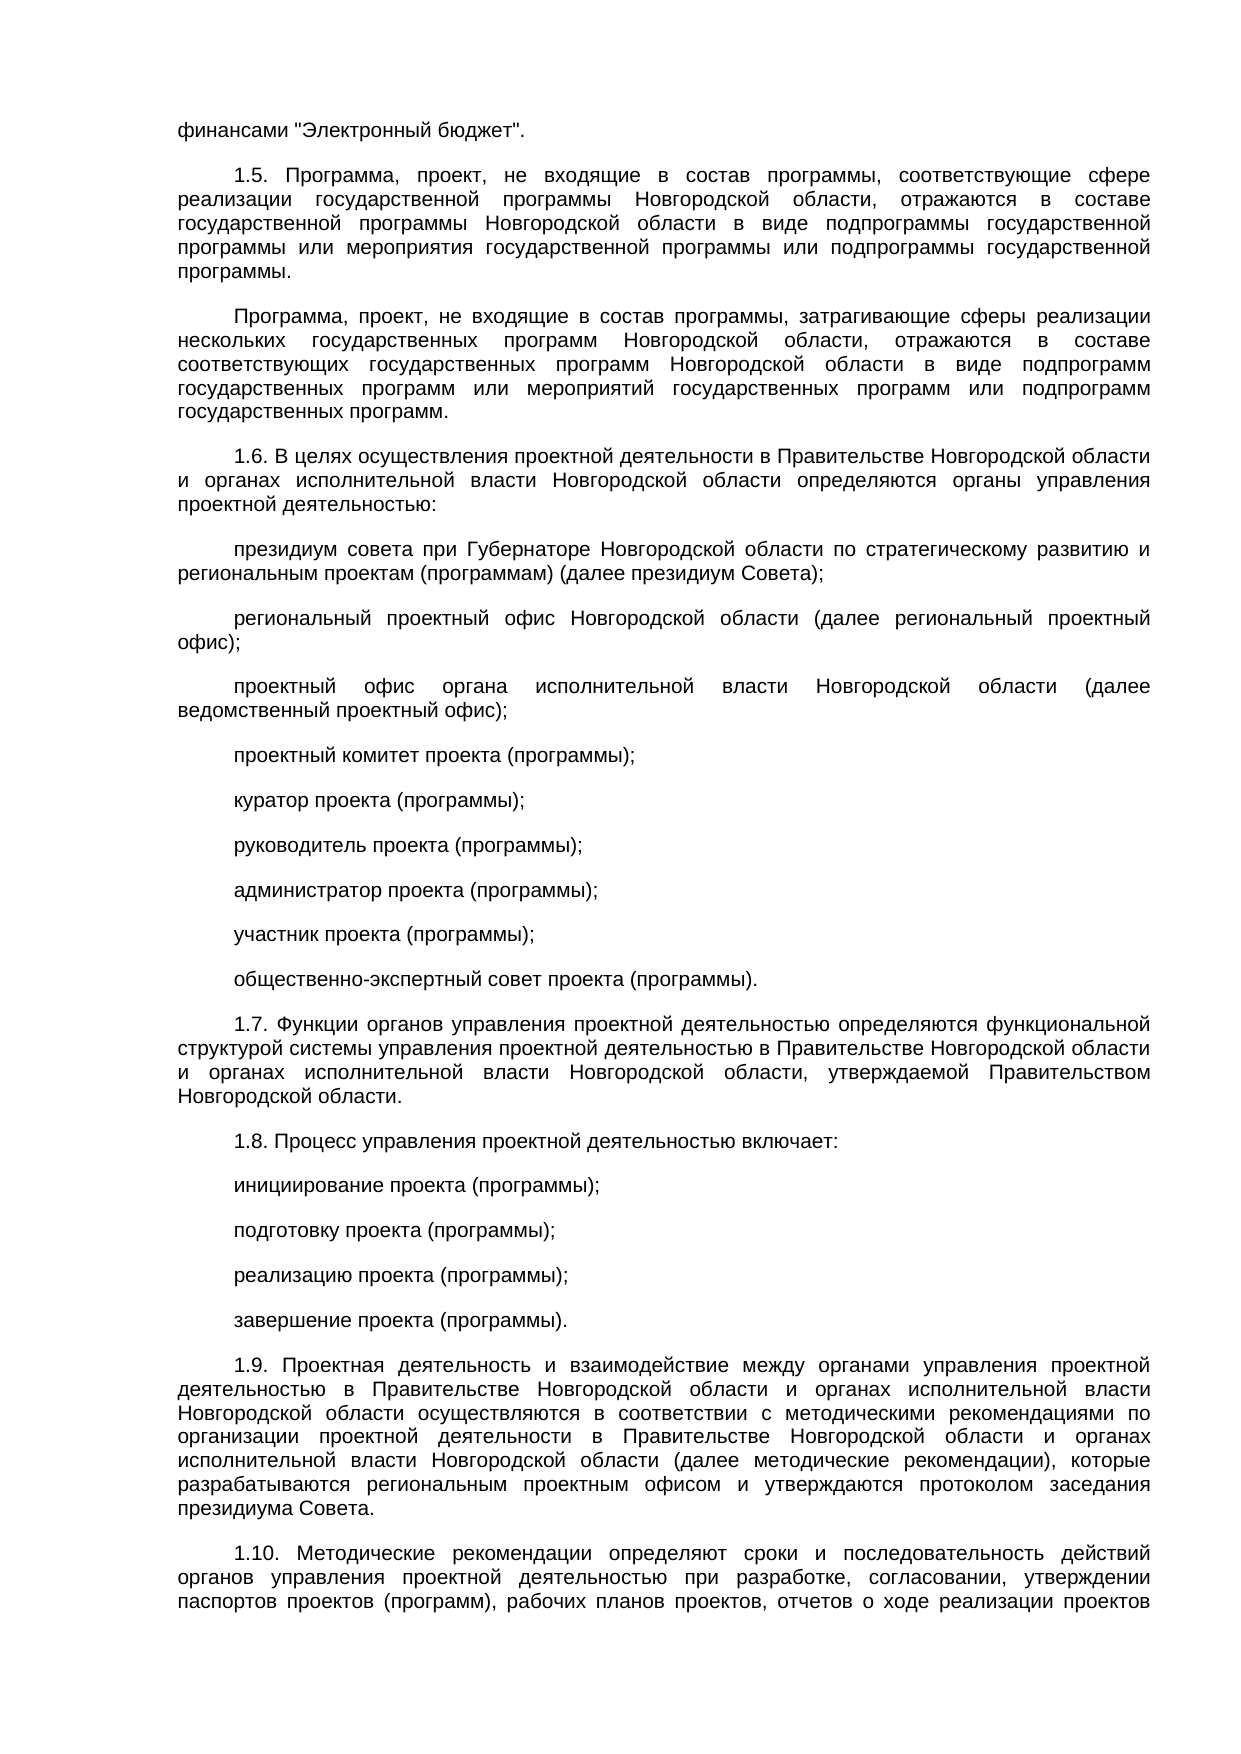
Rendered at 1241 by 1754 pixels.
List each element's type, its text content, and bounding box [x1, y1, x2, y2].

text 1.8. Процесс управления проектной деятельностью включает: [177, 1128, 1152, 1152]
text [177, 118, 1152, 142]
text инициирование проекта (программы); [177, 1173, 1152, 1197]
text реализацию проекта (программы); [177, 1263, 1152, 1287]
text куратор проекта (программы); [177, 788, 1152, 812]
text общественно-экспертный совет проекта (программы). [177, 967, 1152, 991]
text руководитель проекта (программы); [177, 833, 1152, 857]
text администратор проекта (программы); [177, 877, 1152, 901]
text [177, 1541, 1152, 1613]
text проектный офис органа исполнительной власти Новгородской области (далее ведомственный проектный офис); [177, 674, 1152, 722]
text 1.6. В целях осуществления проектной деятельности в Правительстве Новгородской области и органах исполнительной власти Новгородской области определяются органы управления проектной деятельностью: [177, 444, 1152, 516]
text президиум совета при Губернаторе Новгородской области по стратегическому развитию и региональным проектам (программам) (далее президиум Совета); [177, 537, 1152, 585]
text 1.5. Программа, проект, не входящие в состав программы, соответствующие сфере реализации государственной программы Новгородской области, отражаются в составе государственной программы Новгородской области в виде подпрограммы государственной программы или мероприятия государственной программы или подпрограммы государственной программы. [177, 163, 1152, 283]
text 1.7. Функции органов управления проектной деятельностью определяются функциональной структурой системы управления проектной деятельностью в Правительстве Новгородской области и органах исполнительной власти Новгородской области, утверждаемой Правительством Новгородской области. [177, 1012, 1152, 1108]
text завершение проекта (программы). [177, 1308, 1152, 1332]
text участник проекта (программы); [177, 922, 1152, 946]
text Программа, проект, не входящие в состав программы, затрагивающие сферы реализации нескольких государственных программ Новгородской области, отражаются в составе соответствующих государственных программ Новгородской области в виде подпрограмм государственных программ или мероприятий государственных программ или подпрограмм государственных программ. [177, 303, 1152, 423]
text 1.9. Проектная деятельность и взаимодействие между органами управления проектной деятельностью в Правительстве Новгородской области и органах исполнительной власти Новгородской области осуществляются в соответствии с методическими рекомендациями по организации проектной деятельности в Правительстве Новгородской области и органах исполнительной власти Новгородской области (далее методические рекомендации), которые разрабатываются региональным проектным офисом и утверждаются протоколом заседания президиума Совета. [177, 1352, 1152, 1520]
text подготовку проекта (программы); [177, 1218, 1152, 1242]
text региональный проектный офис Новгородской области (далее региональный проектный офис); [177, 606, 1152, 653]
text проектный комитет проекта (программы); [177, 743, 1152, 767]
